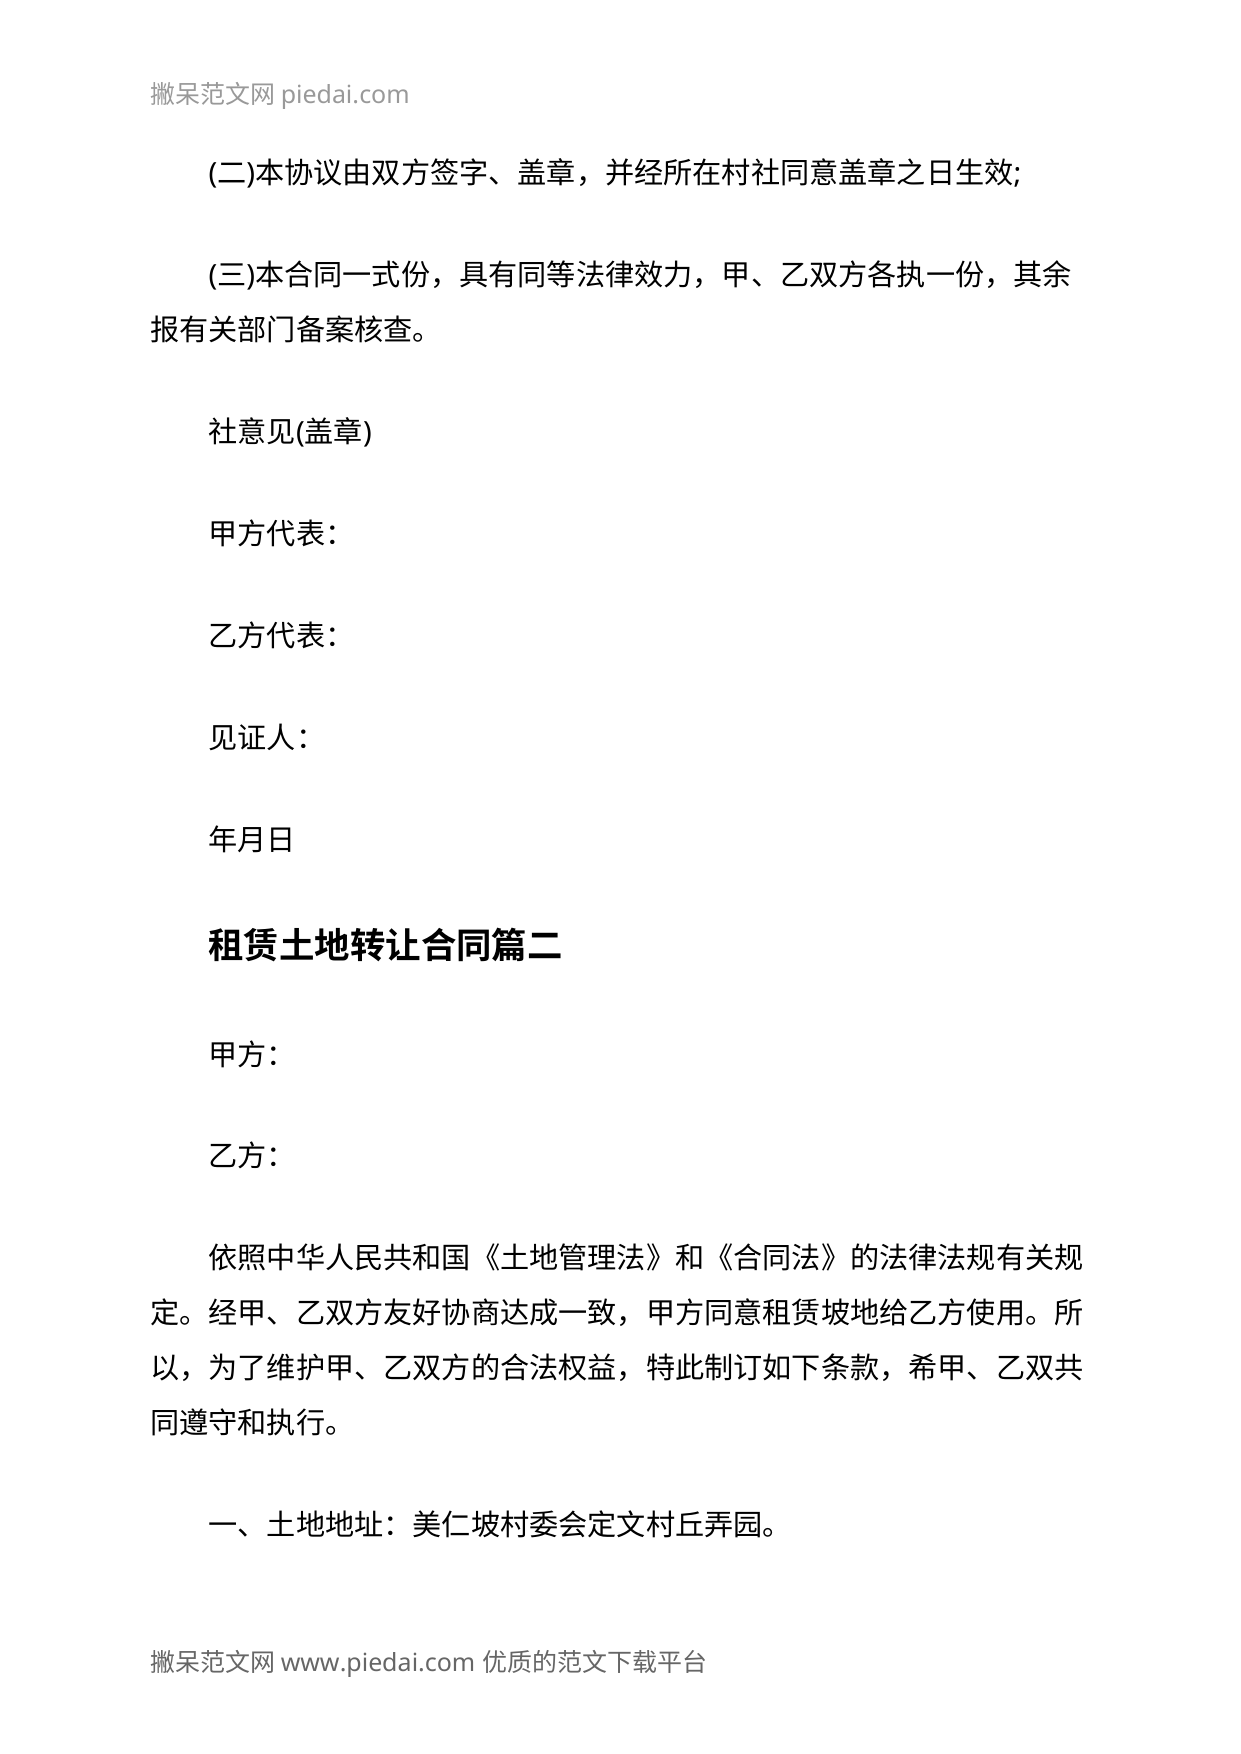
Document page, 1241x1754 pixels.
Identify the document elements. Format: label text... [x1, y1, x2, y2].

text (三)本合同一式份，具有同等法律效力，甲、乙双方各执一份，其余报有关部门备案核查。 [150, 252, 1090, 349]
text 甲方代表： [150, 511, 1090, 553]
text 乙方代表： [150, 612, 1090, 655]
text 见证人： [150, 714, 1090, 757]
text 乙方： [150, 1133, 1090, 1175]
text 甲方： [150, 1031, 1090, 1073]
text 依照中华人民共和国《土地管理法》和《合同法》的法律法规有关规定。经甲、乙双方友好协商达成一致，甲方同意租赁坡地给乙方使用。所以，为了维护甲、乙双方的合法权益，特此制订如下条款，希甲、乙双共同遵守和执行。 [150, 1235, 1090, 1442]
text 年月日 [150, 816, 1090, 858]
text (二)本协议由双方签字、盖章，并经所在村社同意盖章之日生效; [150, 150, 1090, 192]
text 社意见(盖章) [150, 409, 1090, 451]
text 租赁土地转让合同篇二 [150, 918, 1090, 969]
text 一、土地地址：美仁坡村委会定文村丘弄园。 [150, 1501, 1090, 1543]
